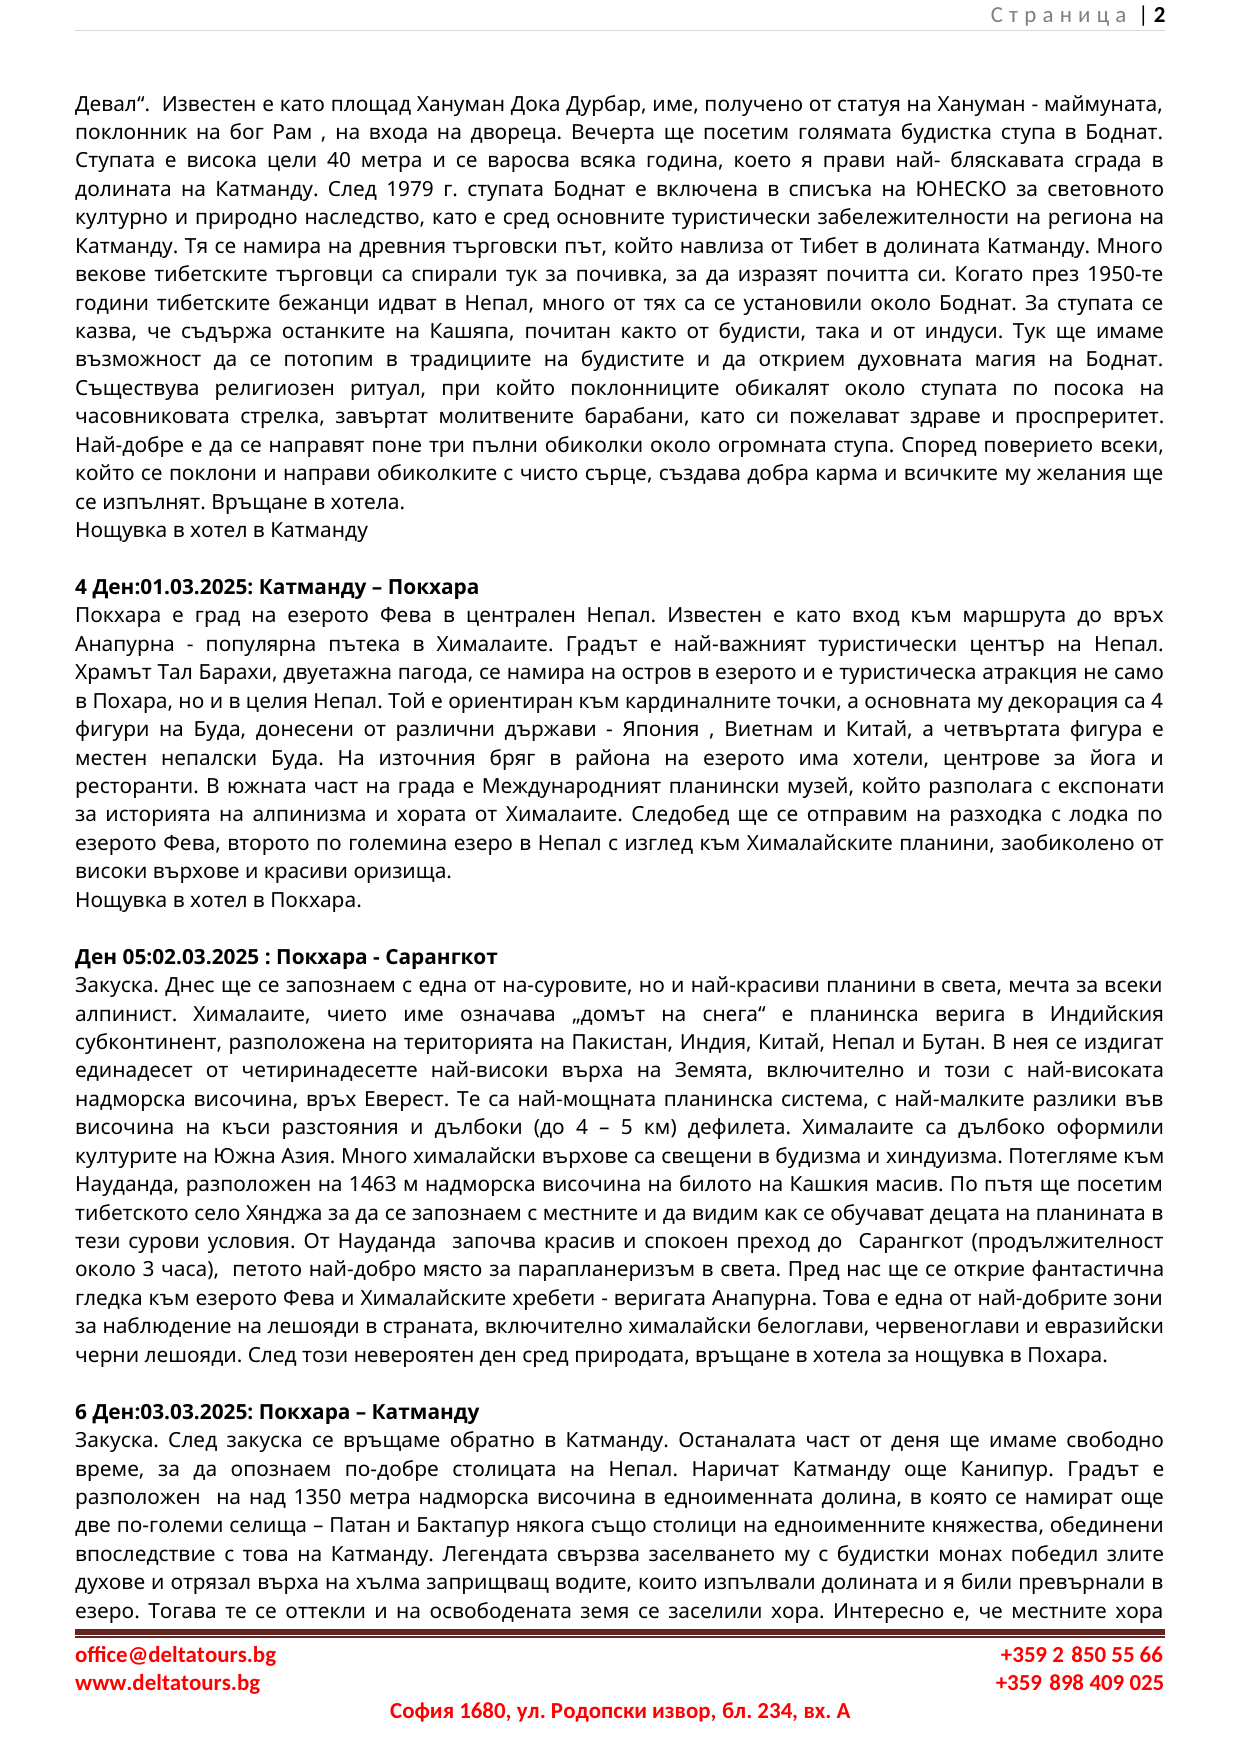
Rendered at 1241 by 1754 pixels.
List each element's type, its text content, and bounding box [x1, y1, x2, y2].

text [75, 1425, 1165, 1624]
text 4 Ден:01.03.2025: Катманду – Покхара [75, 572, 1165, 601]
text Нощувка в хотел в Покхара. [75, 885, 1165, 913]
text Покхара е град на езерото Фева в централен Непал. Известен е като вход към маршрута до връх Анапурна - популярна пътека в Хималаите. Градът е най-важният туристически център на Непал. Храмът Тал Барахи, двуетажна пагода, се намира на остров в езерото и е туристическа атракция не само в Похара, но и в целия Непал. Той е ориентиран към кардиналните точки, а основната му декорация са 4 фигури на Буда, донесени от различни държави - Япония , Виетнам и Китай, а четвъртата фигура е местен непалски Буда. На източния бряг в района на езерото има хотели, центрове за йога и ресторанти. В южната част на града е Международният планински музей, който разполага с експонати за историята на алпинизма и хората от Хималаите. Следобед ще се отправим на разходка с лодка по езерото Фева, второто по големина езеро в Непал с изглед към Хималайските планини, заобиколено от високи върхове и красиви оризища. [75, 601, 1165, 885]
text Нощувка в хотел в Катманду [75, 515, 1165, 544]
text Закуска. Днес ще се запознаем с една от на-суровите, но и най-красиви планини в света, мечта за всеки алпинист. Хималаите, чието име означава „домът на снега“ е планинска верига в Индийския субконтинент, разположена на територията на Пакистан, Индия, Китай, Непал и Бутан. В нея се издигат единадесет от четиринадесетте най-високи върха на Земята, включително и този с най-високата надморска височина, връх Еверест. Те са най-мощната планинска система, с най-малките разлики във височина на къси разстояния и дълбоки (до 4 – 5 км) дефилета. Хималаите са дълбоко оформили културите на Южна Азия. Много хималайски върхове са свещени в будизма и хиндуизма. Потегляме към Науданда, разположен на 1463 м надморска височина на билото на Кашкия масив. По пътя ще посетим тибетското село Хянджа за да се запознаем с местните и да видим как се обучават децата на планината в тези сурови условия. От Науданда започва красив и спокоен преход до Сарангкот (продължителност около 3 часа), петото най-добро място за парапланеризъм в света. Пред нас ще се открие фантастична гледка към езерото Фева и Хималайските хребети - веригата Анапурна. Това е една от най-добрите зони за наблюдение на лешояди в страната, включително хималайски белоглави, червеноглави и евразийски черни лешояди. След този невероятен ден сред природата, връщане в хотела за нощувка в Похара. [75, 970, 1165, 1368]
text Ден 05:02.03.2025 : Покхара - Сарангкот [75, 942, 1165, 970]
text 6 Ден:03.03.2025: Покхара – Катманду [75, 1397, 1165, 1425]
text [75, 89, 1165, 515]
